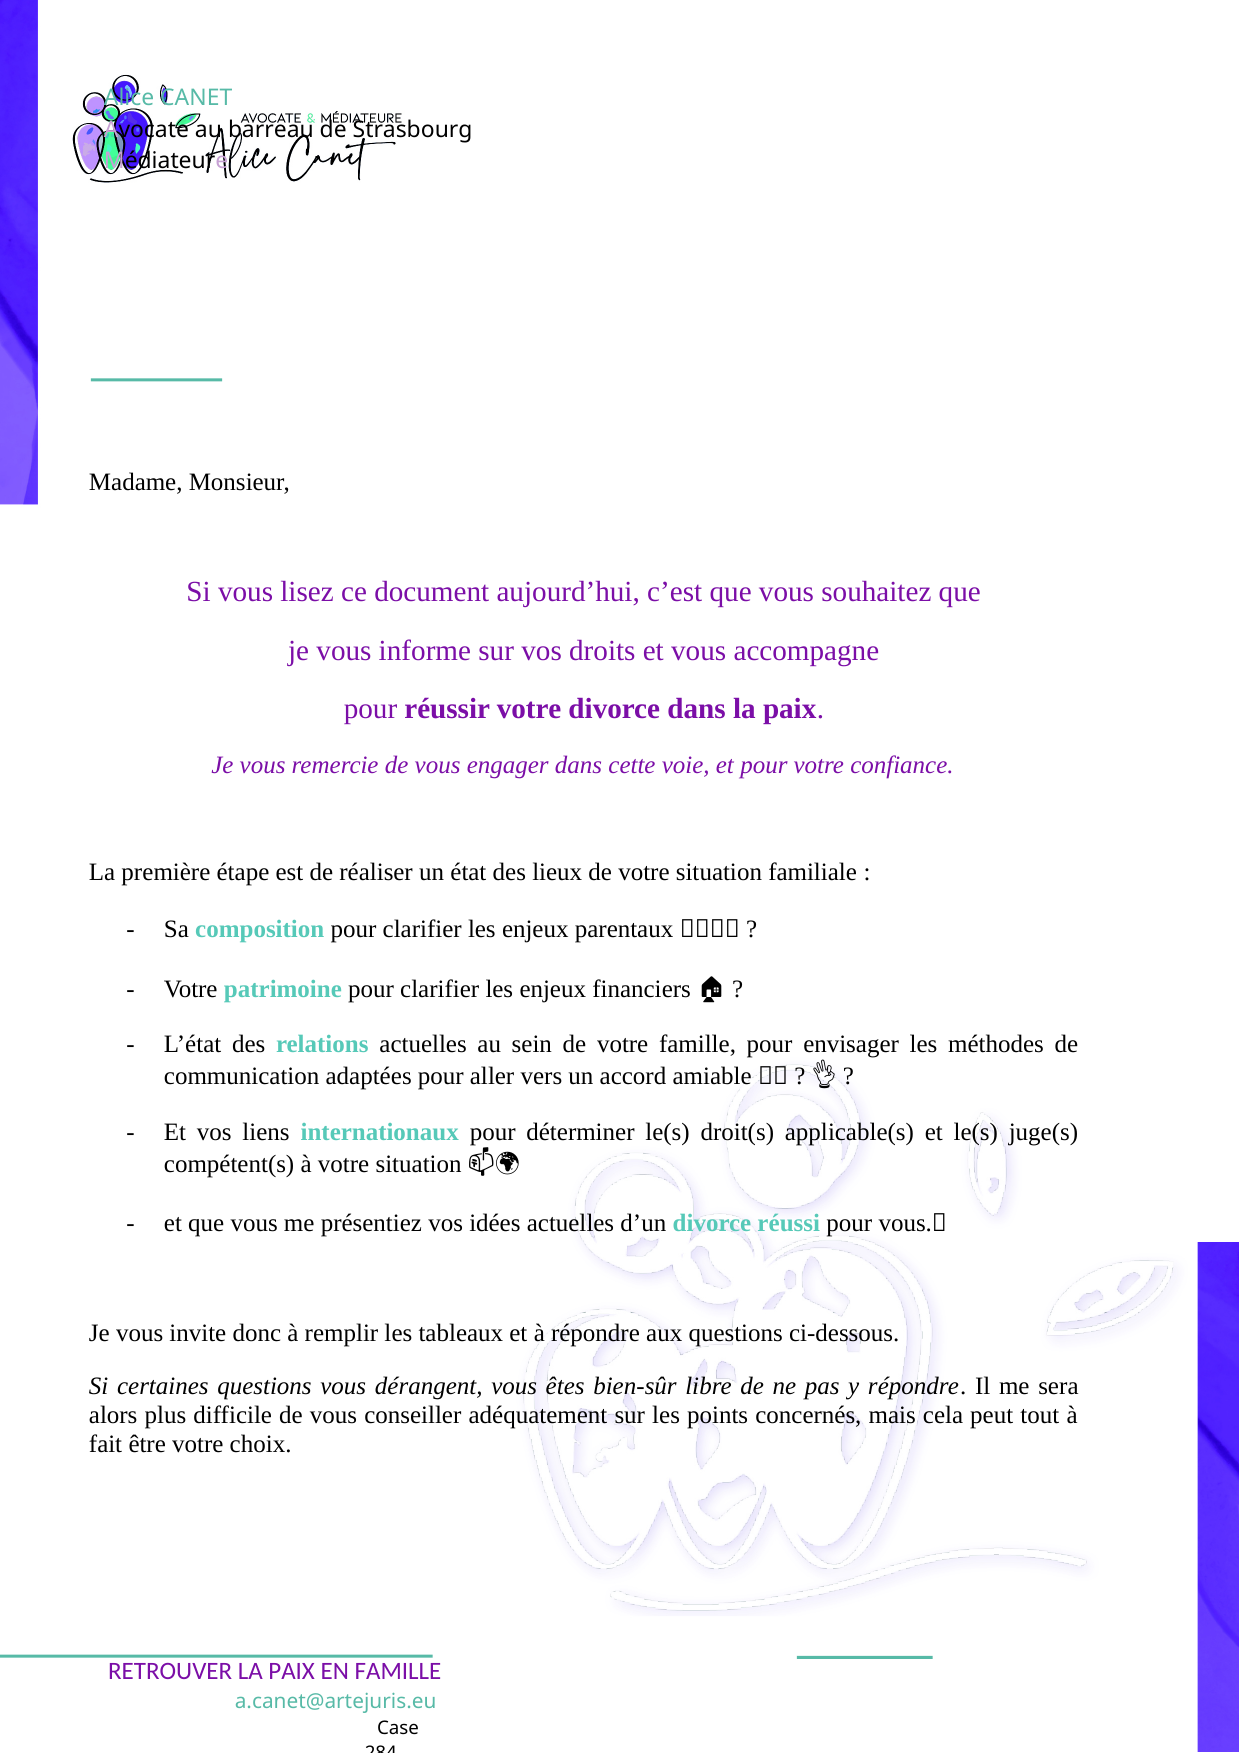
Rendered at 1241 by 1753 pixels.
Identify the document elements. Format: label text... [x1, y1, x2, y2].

text Madame, Monsieur, [89, 467, 1078, 496]
text Je vous invite donc à remplir les tableaux et à répondre aux questions ci-dessous. [89, 1318, 1078, 1346]
text Si certaines questions vous dérangent, vous êtes bien-sûr libre de ne pas y répondre. Il me sera alors plus difficile de vous conseiller adéquatement sur les points concernés, mais cela peut tout à fait être votre choix. [89, 1371, 1078, 1458]
picture [0, 0, 1239, 1752]
list Et vos liens internationaux pour déterminer le(s) droit(s) applicable(s) et le(s) juge(s) compétent(s) à votre situation [126, 1117, 1078, 1180]
list Votre patrimoine pour clarifier les enjeux financiers ? [126, 970, 1078, 1004]
text pour réussir votre divorce dans la paix. [89, 691, 1078, 725]
list L’état des relations actuelles au sein de votre famille, pour envisager les méthodes de communication adaptées pour aller vers un accord amiable ? ? [126, 1029, 1078, 1092]
text La première étape est de réaliser un état des lieux de votre situation familiale : [89, 857, 1078, 886]
list Sa composition pour clarifier les enjeux parentaux ‍‍‍ ? [126, 911, 1078, 945]
text Si vous lisez ce document aujourd’hui, c’est que vous souhaitez que [89, 574, 1078, 608]
list et que vous me présentiez vos idées actuelles d’un divorce réussi pour vous.✨ [126, 1205, 1078, 1239]
text Je vous remercie de vous engager dans cette voie, et pour votre confiance. [89, 750, 1078, 779]
text je vous informe sur vos droits et vous accompagne [89, 633, 1078, 666]
